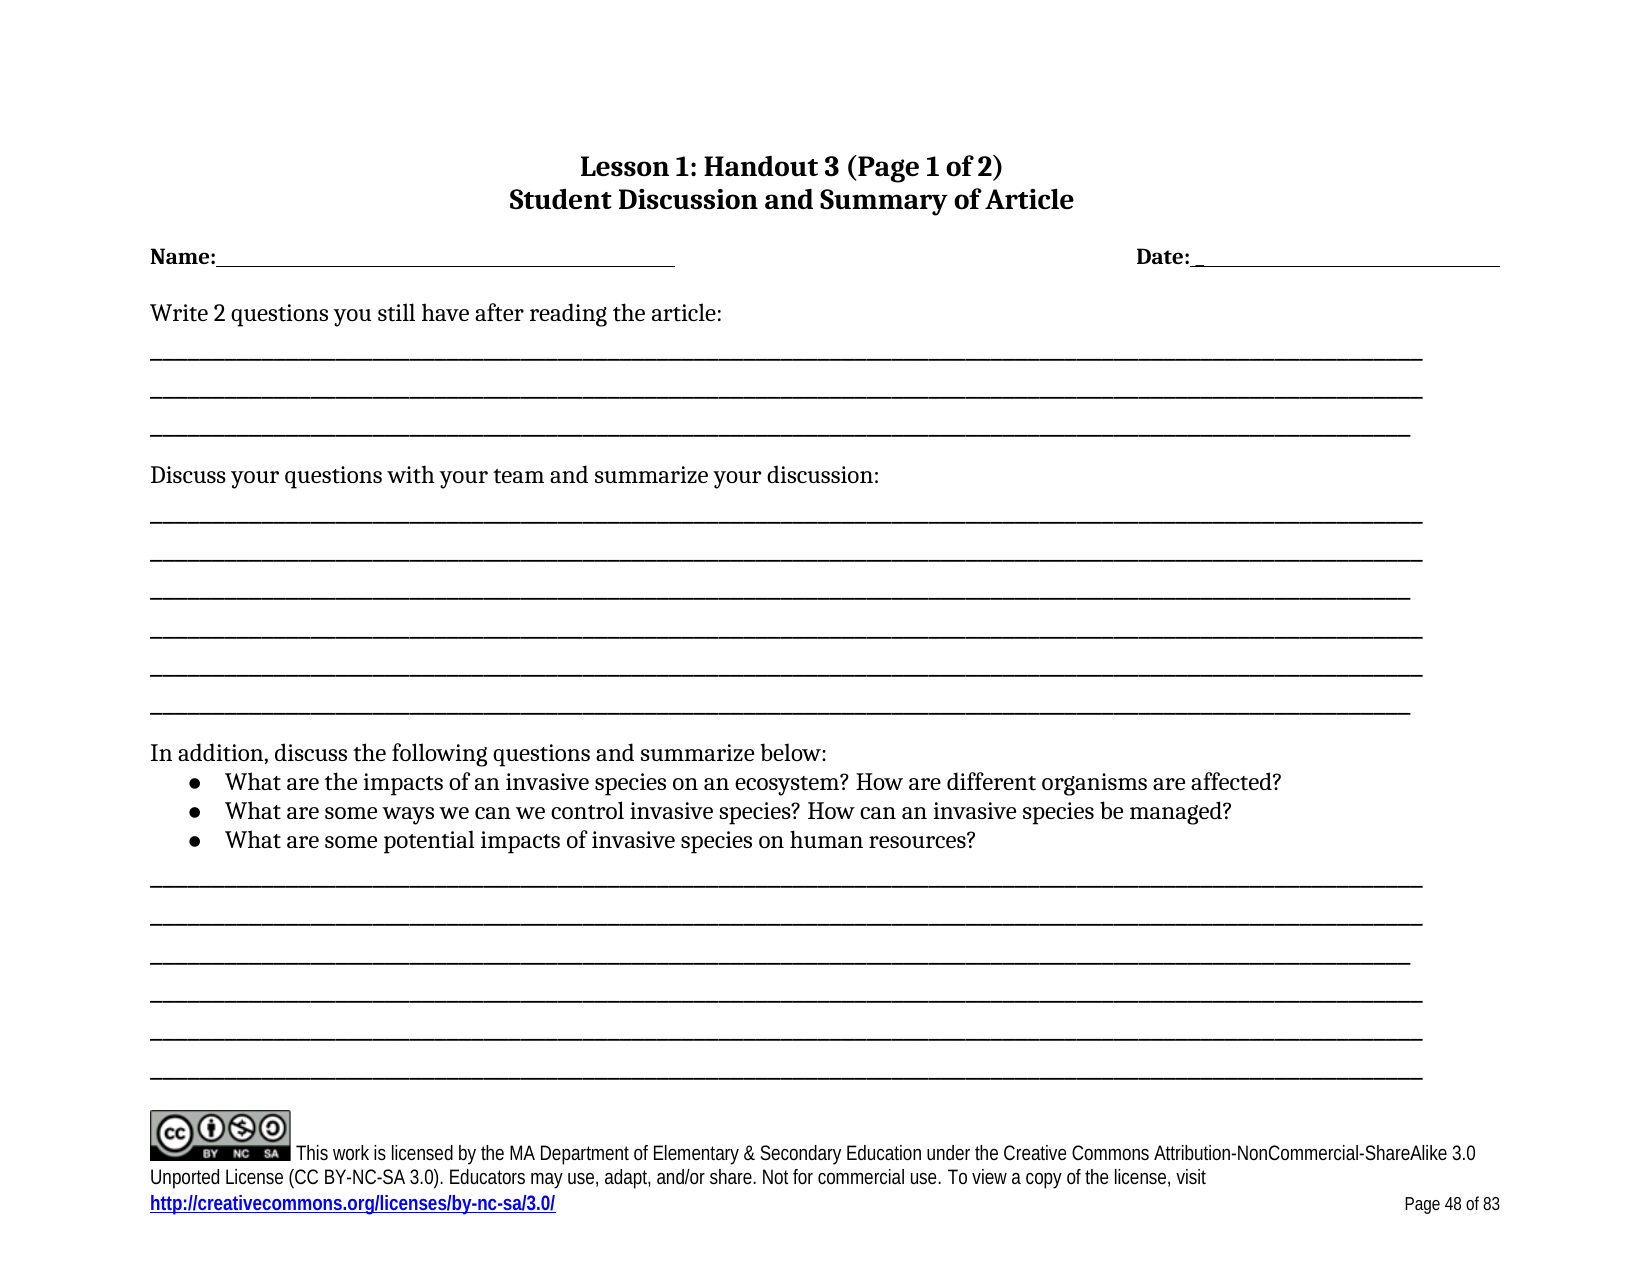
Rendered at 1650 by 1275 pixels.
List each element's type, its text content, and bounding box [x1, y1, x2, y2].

text Write 2 questions you still have after reading the article: [150, 298, 1434, 327]
list What are some potential impacts of invasive species on human resources? [188, 826, 1434, 854]
text _____________________________________________________________________________________________________________________________________________________________________________________________________________________________________________________________________________________________________________________ [150, 969, 1434, 1084]
text ____________________________________________________________________________________________________________________________________________________________________________________________________________________________________________________________________________________________________________________ [150, 605, 1434, 720]
list What are the impacts of an invasive species on an ecosystem? How are different organisms are affected? [188, 768, 1434, 797]
text Lesson 1: Handout 3 (Page 1 of 2) [150, 150, 1434, 183]
picture [150, 1110, 291, 1161]
list What are some ways we can we control invasive species? How can an invasive species be managed? [188, 797, 1434, 826]
text Discuss your questions with your team and summarize your discussion: [150, 461, 1434, 490]
text ____________________________________________________________________________________________________________________________________________________________________________________________________________________________________________________________________________________________________________________ [150, 327, 1434, 442]
text Student Discussion and Summary of Article [150, 183, 1434, 217]
text In addition, discuss the following questions and summarize below: [150, 739, 1434, 768]
text ____________________________________________________________________________________________________________________________________________________________________________________________________________________________________________________________________________________________________________________ [150, 854, 1434, 969]
text Name: Date: _ [150, 243, 1500, 270]
text ____________________________________________________________________________________________________________________________________________________________________________________________________________________________________________________________________________________________________________________ [150, 490, 1434, 605]
